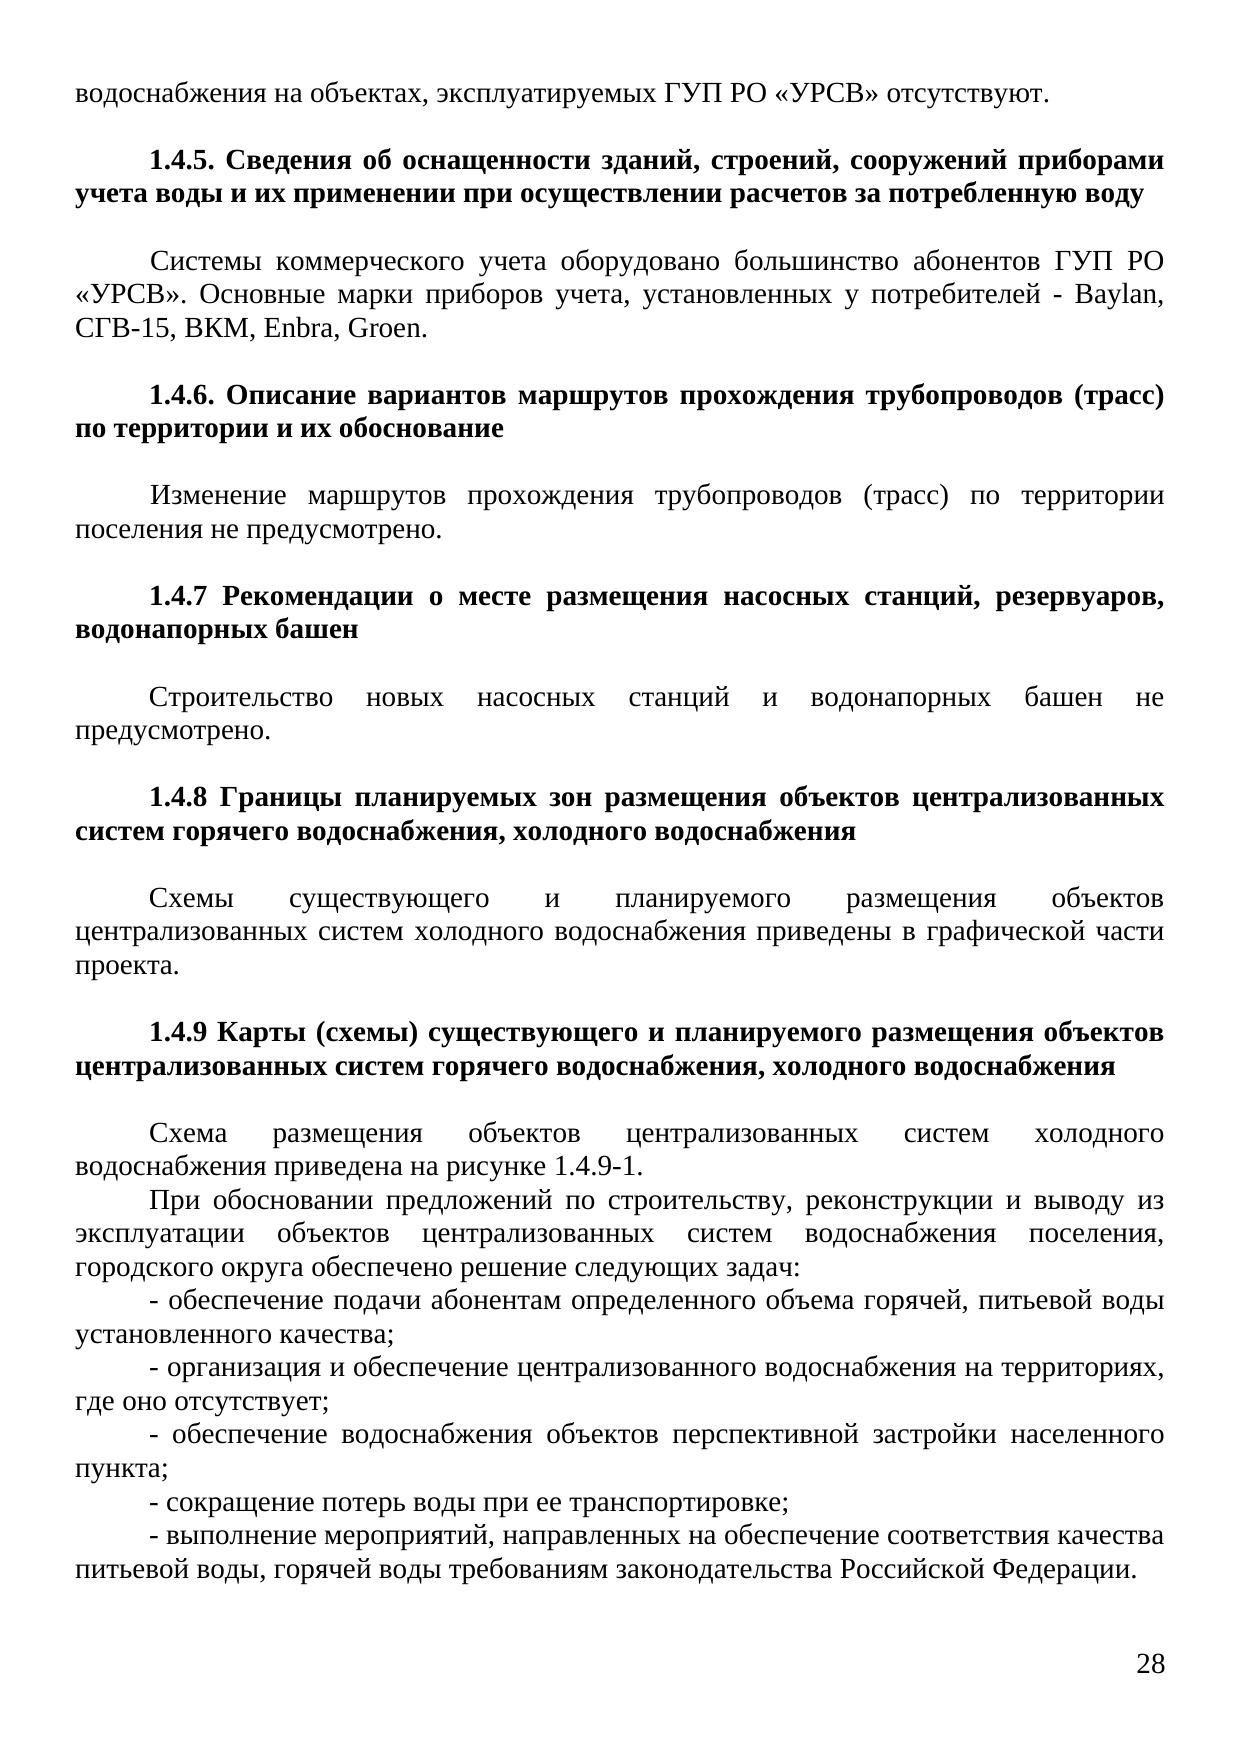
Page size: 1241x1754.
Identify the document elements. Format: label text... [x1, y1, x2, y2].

text Системы коммерческого учета оборудовано большинство абонентов ГУП РО «УРСВ». Основные марки приборов учета, установленных у потребителей - Baylan, СГВ-15, ВКМ, Enbra, Groen. [75, 243, 1165, 343]
text - выполнение мероприятий, направленных на обеспечение соответствия качества питьевой воды, горячей воды требованиям законодательства Российской Федерации. [75, 1517, 1165, 1584]
text При обосновании предложений по строительству, реконструкции и выводу из эксплуатации объектов централизованных систем водоснабжения поселения, городского округа обеспечено решение следующих задач: [75, 1182, 1165, 1282]
subtitle 1.4.8 Границы планируемых зон размещения объектов централизованных систем горячего водоснабжения, холодного водоснабжения [75, 779, 1165, 846]
subtitle 1.4.5. Сведения об оснащенности зданий, строений, сооружений приборами учета воды и их применении при осуществлении расчетов за потребленную воду [75, 142, 1165, 209]
text - обеспечение водоснабжения объектов перспективной застройки населенного пункта; [75, 1417, 1165, 1484]
subtitle 1.4.6. Описание вариантов маршрутов прохождения трубопроводов (трасс) по территории и их обоснование [75, 377, 1165, 444]
subtitle 1.4.7 Рекомендации о месте размещения насосных станций, резервуаров, водонапорных башен [75, 578, 1165, 645]
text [75, 75, 1165, 108]
text Строительство новых насосных станций и водонапорных башен не предусмотрено. [75, 679, 1165, 746]
text - сокращение потерь воды при ее транспортировке; [75, 1484, 1165, 1517]
text - обеспечение подачи абонентам определенного объема горячей, питьевой воды установленного качества; [75, 1282, 1165, 1349]
text Схемы существующего и планируемого размещения объектов централизованных систем холодного водоснабжения приведены в графической части проекта. [75, 880, 1165, 981]
text Изменение маршрутов прохождения трубопроводов (трасс) по территории поселения не предусмотрено. [75, 477, 1165, 544]
subtitle 1.4.9 Карты (схемы) существующего и планируемого размещения объектов централизованных систем горячего водоснабжения, холодного водоснабжения [75, 1014, 1165, 1081]
text - организация и обеспечение централизованного водоснабжения на территориях, где оно отсутствует; [75, 1349, 1165, 1417]
text Схема размещения объектов централизованных систем холодного водоснабжения приведена на рисунке 1.4.9-1. [75, 1115, 1165, 1182]
